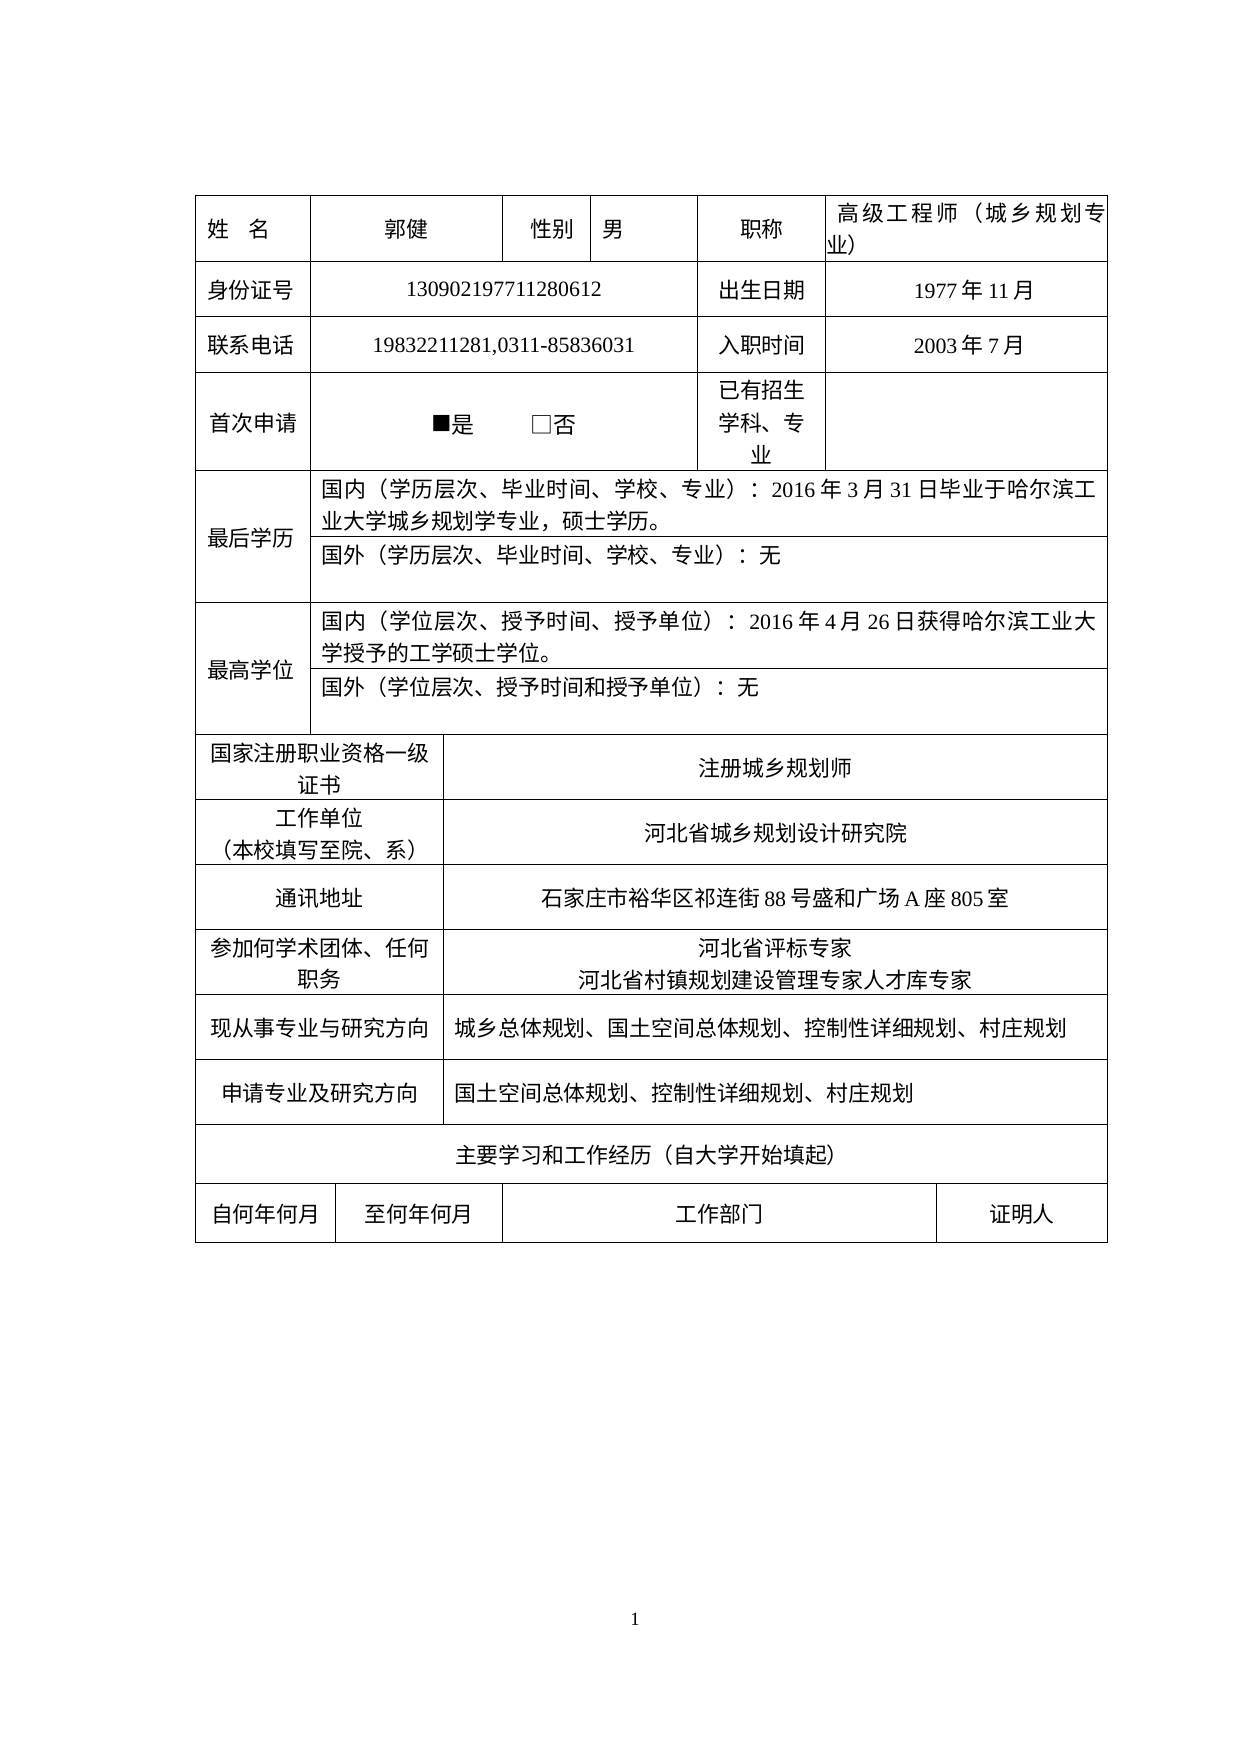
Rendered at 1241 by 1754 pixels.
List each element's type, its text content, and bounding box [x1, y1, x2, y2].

table_cell [826, 373, 1107, 470]
table_cell 已有招生学科、专业 [698, 373, 825, 470]
table_cell 工作单位 （本校填写至院、系） [196, 800, 443, 864]
table_cell 国内（学历层次、毕业时间、学校、专业）：2016年3月31日毕业于哈尔滨工业大学城乡规划学专业，硕士学历。 [311, 471, 1107, 536]
table_header 性别 [503, 196, 590, 261]
table_cell 出生日期 [698, 262, 825, 316]
table_header 郭健 [311, 196, 502, 261]
table_header 职称 [698, 196, 825, 261]
table_cell 1977年11月 [826, 262, 1107, 316]
table_cell 首次申请 [196, 373, 310, 470]
table_cell 河北省评标专家 河北省村镇规划建设管理专家人才库专家 [444, 930, 1107, 994]
table_cell 130902197711280612 [311, 262, 697, 316]
table_cell 国内（学位层次、授予时间、授予单位）：2016年4月26日获得哈尔滨工业大学授予的工学硕士学位。 [311, 603, 1107, 668]
table_cell 现从事专业与研究方向 [196, 995, 443, 1059]
table_cell 联系电话 [196, 317, 310, 372]
table_cell 身份证号 [196, 262, 310, 316]
table_cell 最后学历 [196, 471, 310, 602]
table_cell 入职时间 [698, 317, 825, 372]
table_cell 城乡总体规划、国土空间总体规划、控制性详细规划、村庄规划 [444, 995, 1107, 1059]
table_cell 国家注册职业资格一级证书 [196, 735, 443, 799]
table_cell 最高学位 [196, 603, 310, 734]
table_cell 自何年何月 [196, 1184, 335, 1242]
table_cell 参加何学术团体、任何职务 [196, 930, 443, 994]
table_header 高级工程师（城乡规划专业） [826, 196, 1107, 261]
table_cell 主要学习和工作经历（自大学开始填起） [196, 1125, 1107, 1183]
table_cell 注册城乡规划师 [444, 735, 1107, 799]
table_header 男 [591, 196, 697, 261]
table_cell 通讯地址 [196, 865, 443, 929]
table_cell 国外（学历层次、毕业时间、学校、专业）：无 [311, 537, 1107, 602]
table_cell 工作部门 [503, 1184, 936, 1242]
table_cell ■是 □否 [311, 373, 697, 470]
table_cell 19832211281,0311-85836031 [311, 317, 697, 372]
table_cell 申请专业及研究方向 [196, 1060, 443, 1124]
table_cell 至何年何月 [336, 1184, 502, 1242]
table_cell 2003年7月 [826, 317, 1107, 372]
table_header 姓 名 [196, 196, 310, 261]
table_cell 国外（学位层次、授予时间和授予单位）：无 [311, 669, 1107, 734]
table_cell 河北省城乡规划设计研究院 [444, 800, 1107, 864]
table_cell 国土空间总体规划、控制性详细规划、村庄规划 [444, 1060, 1107, 1124]
table_cell 石家庄市裕华区祁连街88号盛和广场A座805室 [444, 865, 1107, 929]
table_cell 证明人 [937, 1184, 1107, 1242]
